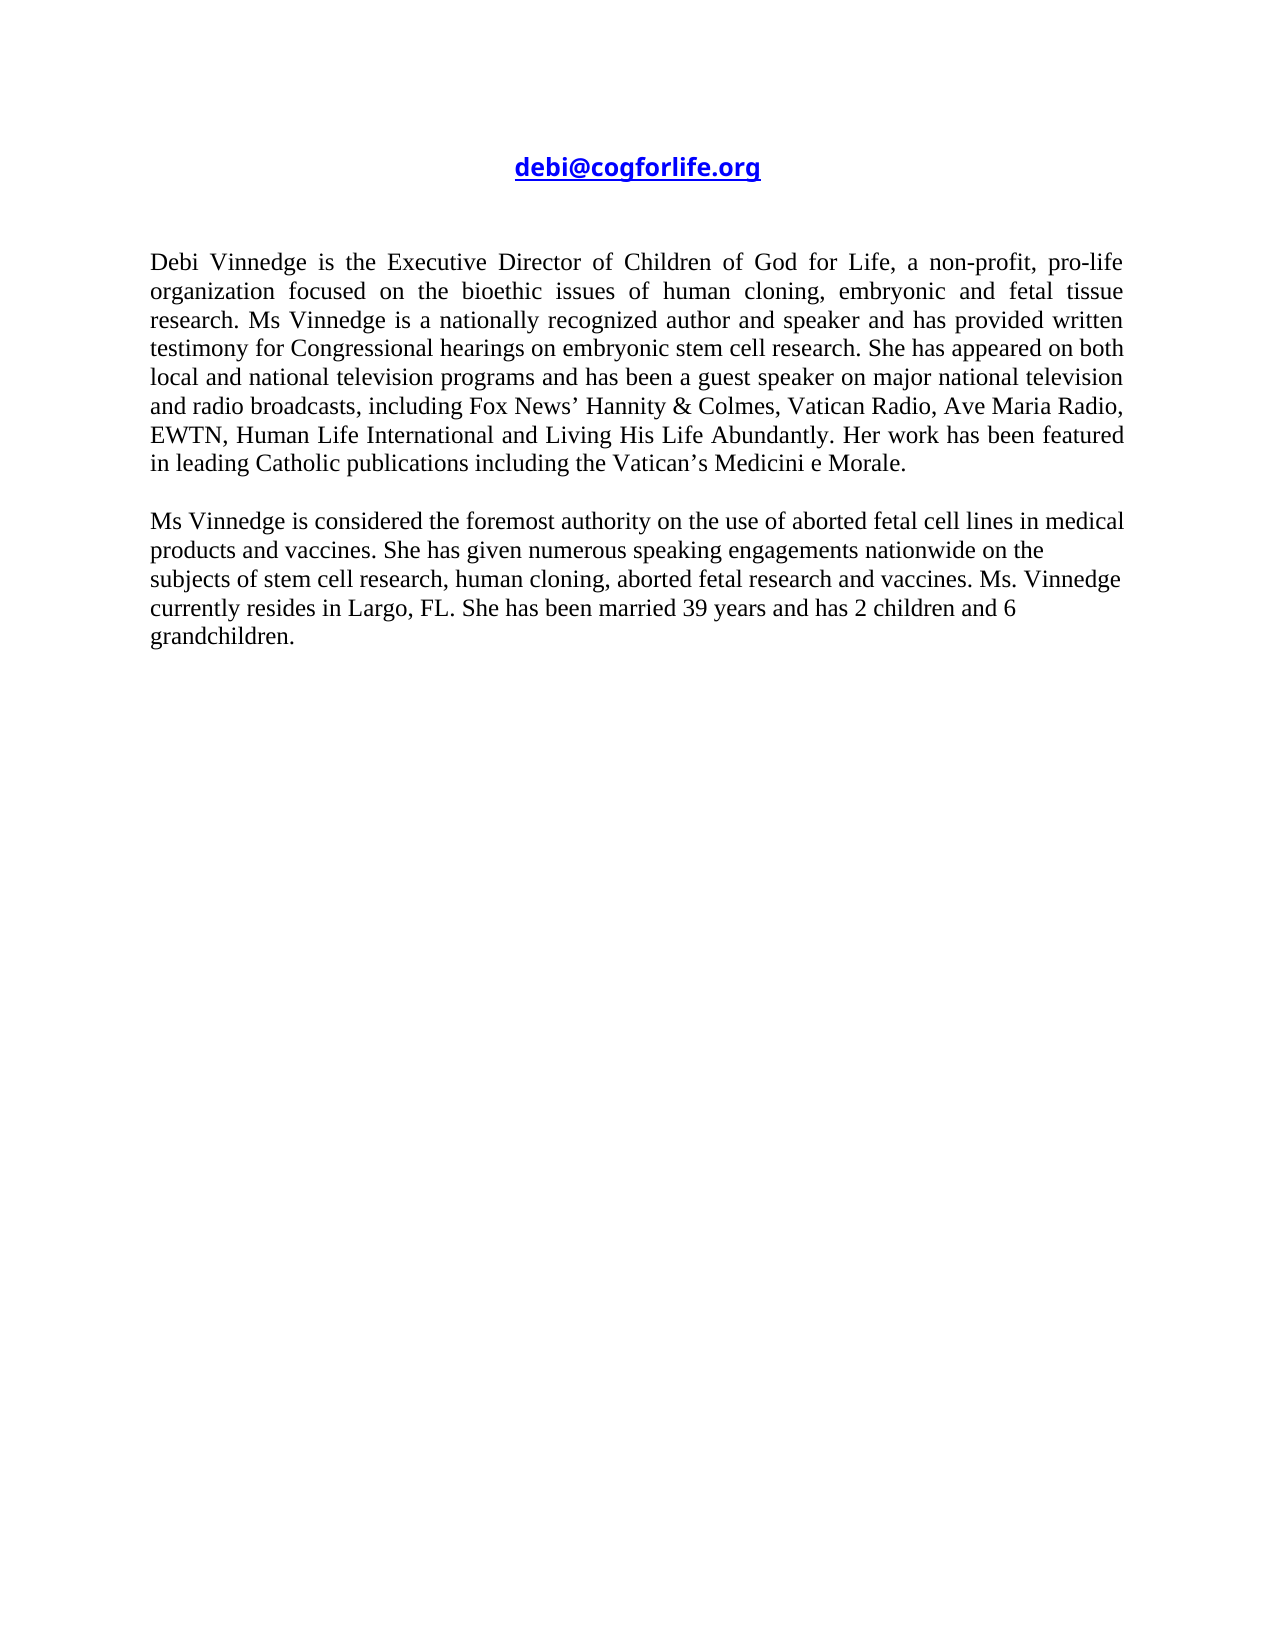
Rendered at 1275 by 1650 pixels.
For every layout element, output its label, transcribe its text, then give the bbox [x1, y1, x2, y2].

text Ms Vinnedge is considered the foremost authority on the use of aborted fetal cell lines in medical products and vaccines. She has given numerous speaking engagements nationwide on the subjects of stem cell research, human cloning, aborted fetal research and vaccines. Ms. Vinnedge currently resides in Largo, FL. She has been married 39 years and has 2 children and 6 grandchildren. [150, 506, 1125, 650]
text Debi Vinnedge is the Executive Director of Children of God for Life, a non-profit, pro-life organization focused on the bioethic issues of human cloning, embryonic and fetal tissue research. Ms Vinnedge is a nationally recognized author and speaker and has provided written testimony for Congressional hearings on embryonic stem cell research. She has appeared on both local and national television programs and has been a guest speaker on major national television and radio broadcasts, including Fox News’ Hannity & Colmes, Vatican Radio, Ave Maria Radio, EWTN, Human Life International and Living His Life Abundantly. Her work has been featured in leading Catholic publications including the Vatican’s Medicini e Morale. [150, 247, 1125, 477]
text debi@cogforlife.org [150, 150, 1125, 184]
